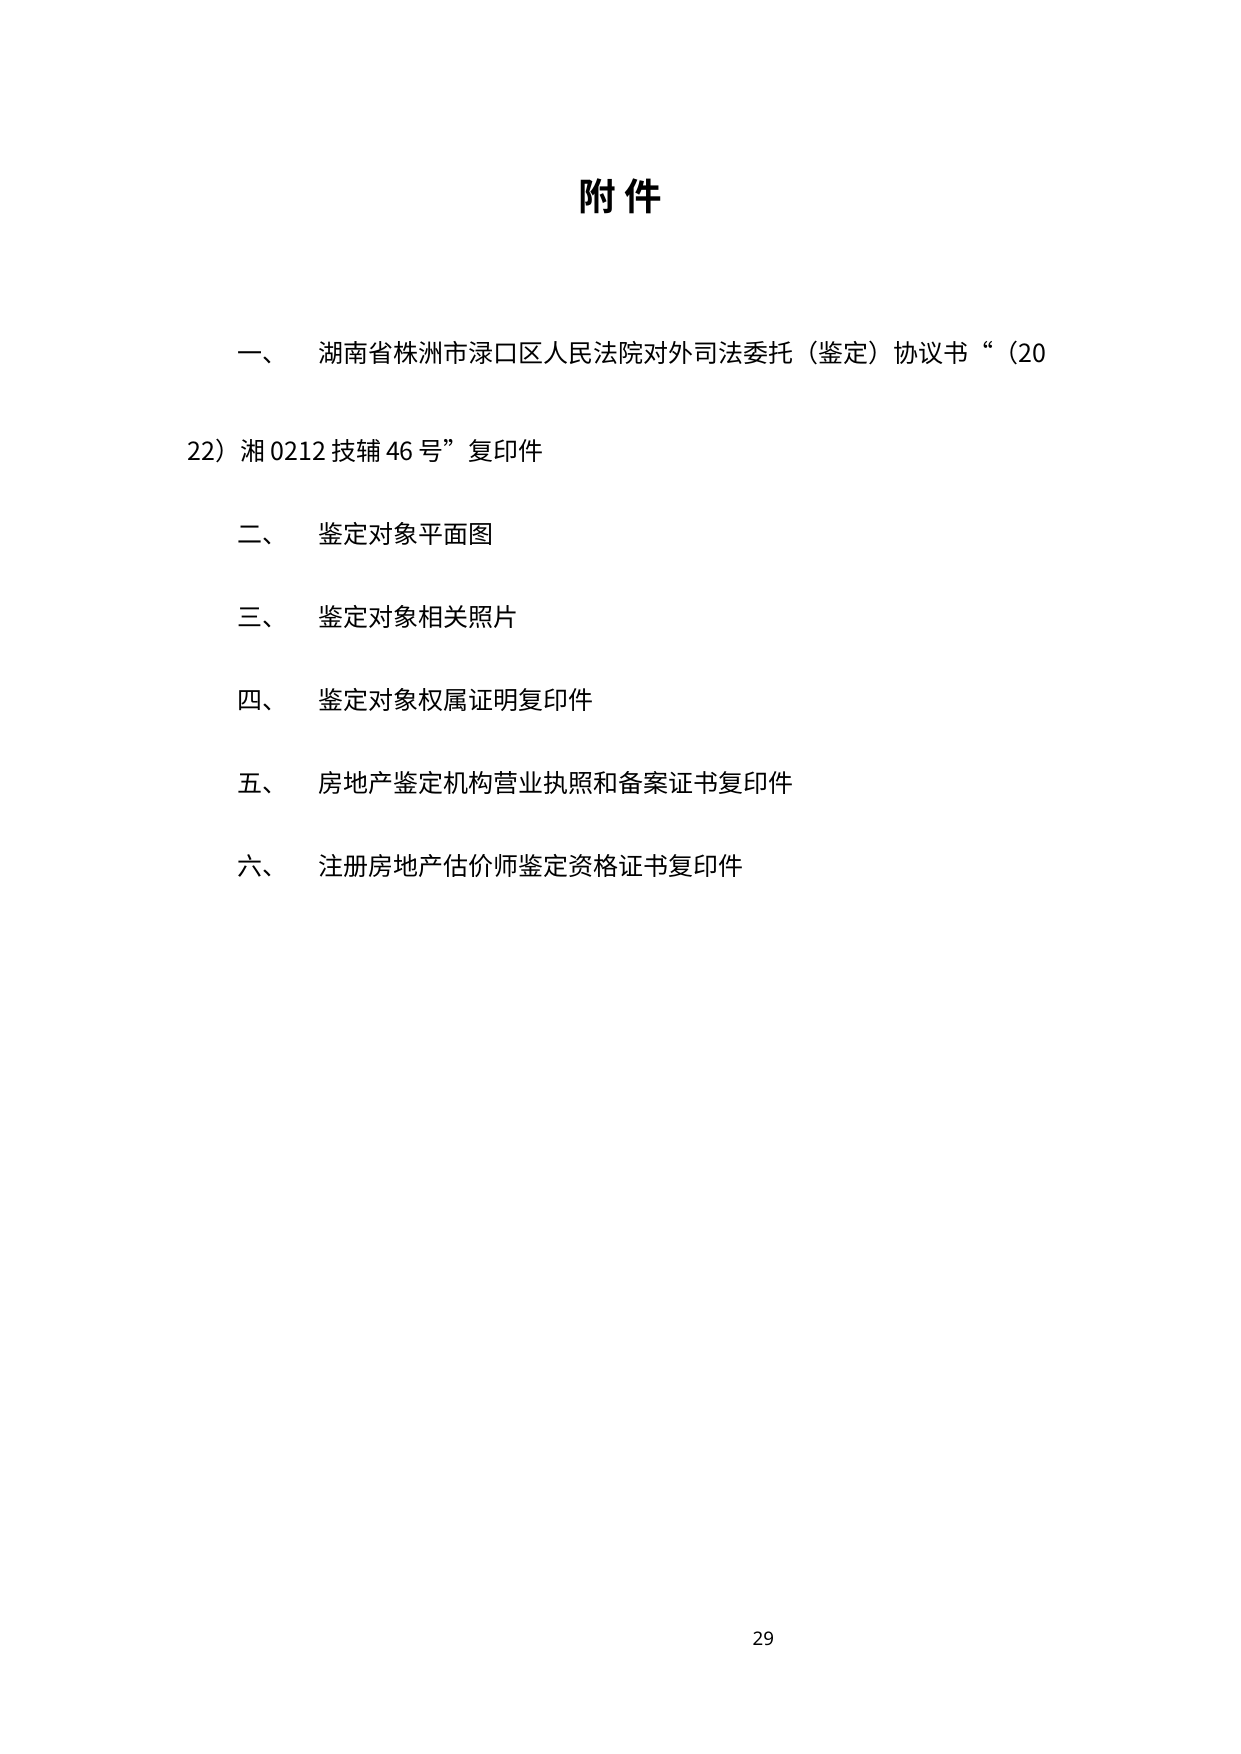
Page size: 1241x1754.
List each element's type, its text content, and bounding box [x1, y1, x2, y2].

text 六、 注册房地产估价师鉴定资格证书复印件 [187, 832, 1053, 897]
text 一、 湖南省株洲市渌口区人民法院对外司法委托（鉴定）协议书“（2022）湘0212技辅46号”复印件 [187, 319, 1053, 482]
text 四、 鉴定对象权属证明复印件 [187, 666, 1053, 731]
text 附 件 [187, 162, 1053, 227]
text 三、 鉴定对象相关照片 [187, 583, 1053, 648]
text 五、 房地产鉴定机构营业执照和备案证书复印件 [187, 749, 1053, 814]
text 二、 鉴定对象平面图 [187, 500, 1053, 565]
